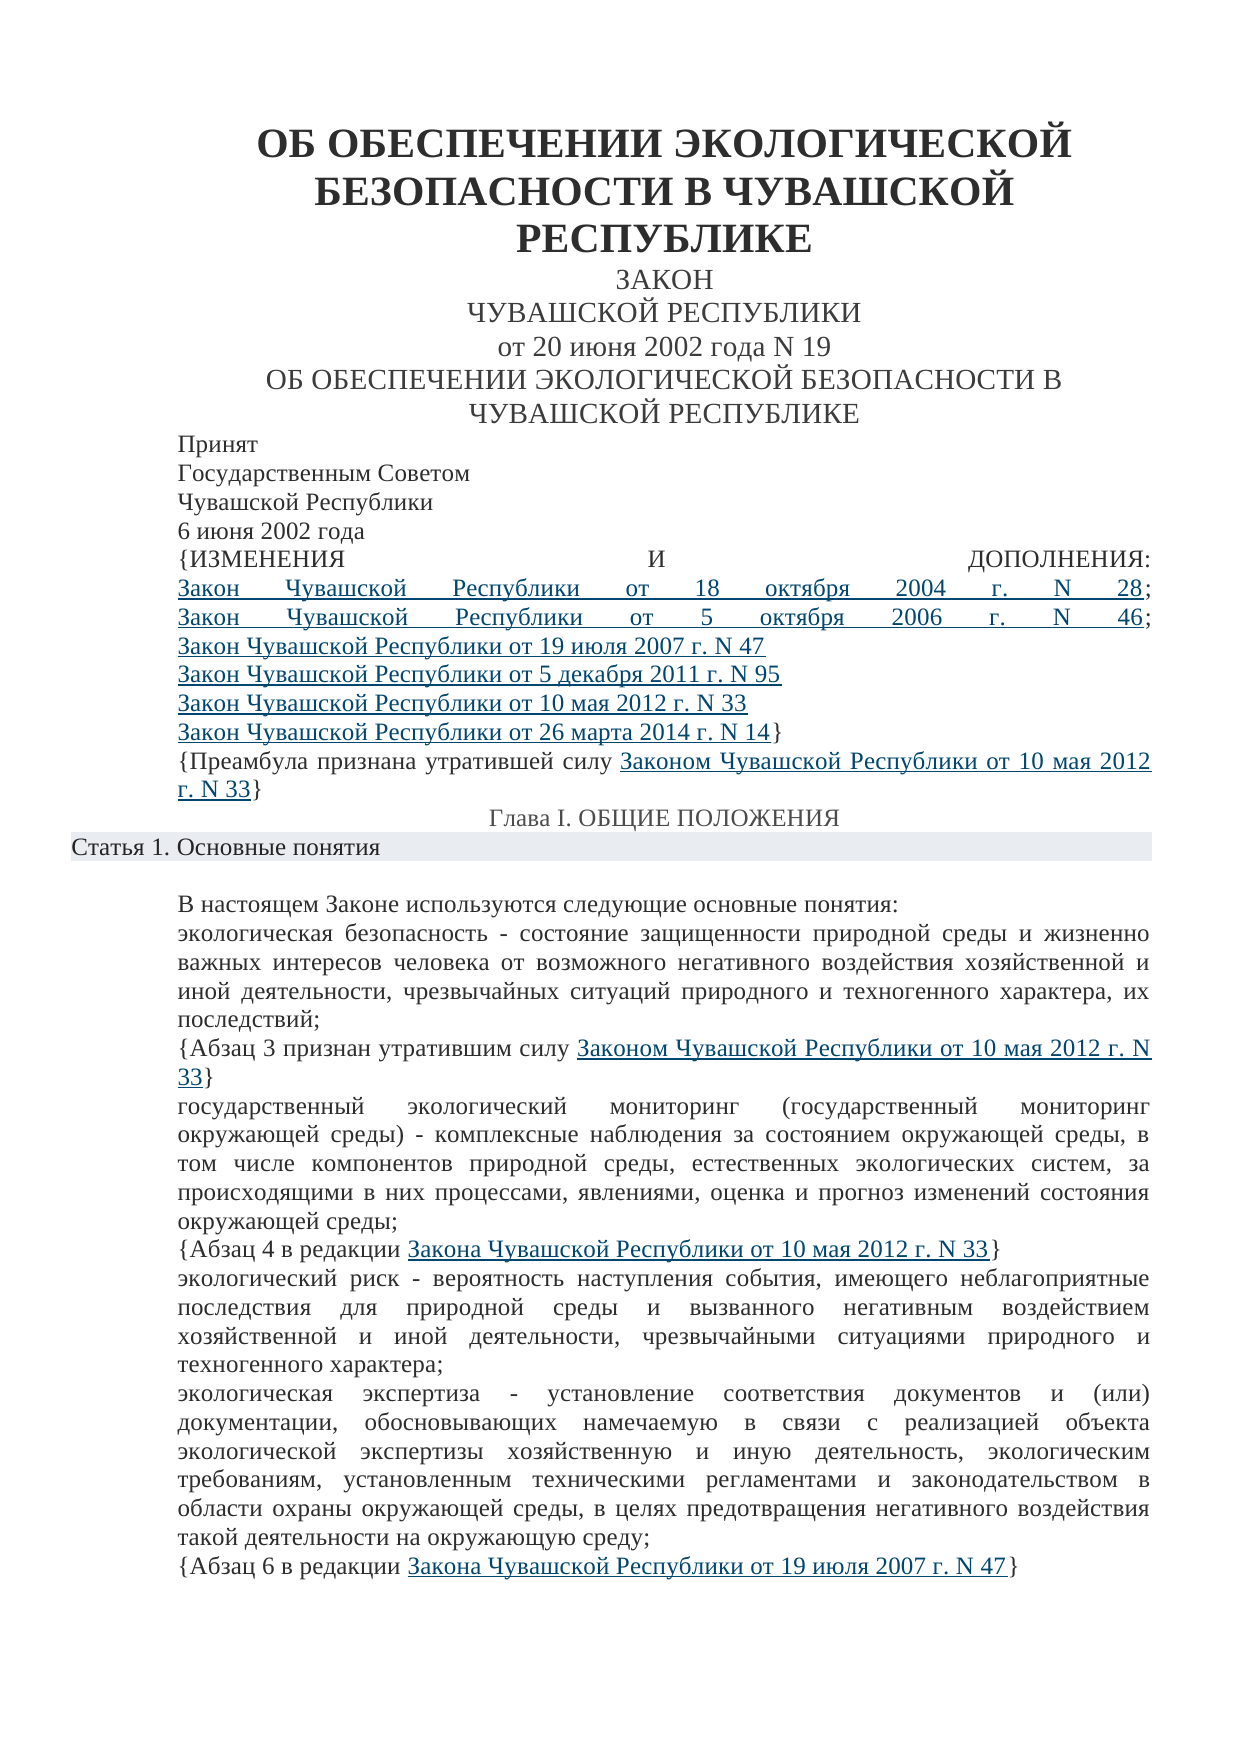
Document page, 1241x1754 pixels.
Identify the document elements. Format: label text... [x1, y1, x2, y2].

text ЧУВАШСКОЙ РЕСПУБЛИКИ [177, 295, 1152, 329]
text экологическая экспертиза - установление соответствия документов и (или) документации, обосновывающих намечаемую в связи с реализацией объекта экологической экспертизы хозяйственную и иную деятельность, экологическим требованиям, установленным техническими регламентами и законодательством в области охраны окружающей среды, в целях предотвращения негативного воздействия такой деятельности на окружающую среду; [177, 1378, 1152, 1551]
text {Абзац 3 признан утратившим силу Законом Чувашской Республики от 10 мая 2012 г. N 33} [177, 1033, 1152, 1091]
text экологический риск - вероятность наступления события, имеющего неблагоприятные последствия для природной среды и вызванного негативным воздействием хозяйственной и иной деятельности, чрезвычайными ситуациями природного и техногенного характера; [177, 1263, 1152, 1378]
text {Абзац 4 в редакции Закона Чувашской Республики от 10 мая 2012 г. N 33} [177, 1234, 1152, 1263]
text от 20 июня 2002 года N 19 [177, 329, 1152, 362]
text экологическая безопасность - состояние защищенности природной среды и жизненно важных интересов человека от возможного негативного воздействия хозяйственной и иной деятельности, чрезвычайных ситуаций природного и техногенного характера, их последствий; [177, 918, 1152, 1033]
text ЗАКОН [177, 262, 1152, 295]
subtitle Глава I. ОБЩИЕ ПОЛОЖЕНИЯ [177, 803, 1152, 832]
text ОБ ОБЕСПЕЧЕНИИ ЭКОЛОГИЧЕСКОЙ БЕЗОПАСНОСТИ В ЧУВАШСКОЙ РЕСПУБЛИКЕ [177, 362, 1152, 429]
text В настоящем Законе используются следующие основные понятия: [177, 861, 1152, 918]
text Государственным Советом [177, 458, 1152, 487]
text государственный экологический мониторинг (государственный мониторинг окружающей среды) - комплексные наблюдения за состоянием окружающей среды, в том числе компонентов природной среды, естественных экологических систем, за происходящими в них процессами, явлениями, оценка и прогноз изменений состояния окружающей среды; [177, 1091, 1152, 1234]
text {Преамбула признана утратившей силу Законом Чувашской Республики от 10 мая 2012 г. N 33} [177, 746, 1152, 803]
text Закон Чувашской Республики от 5 декабря 2011 г. N 95 [177, 659, 1152, 688]
text Закон Чувашской Республики от 10 мая 2012 г. N 33 [177, 688, 1152, 717]
subtitle ОБ ОБЕСПЕЧЕНИИ ЭКОЛОГИЧЕСКОЙ БЕЗОПАСНОСТИ В ЧУВАШСКОЙ РЕСПУБЛИКЕ [177, 118, 1152, 262]
text {Абзац 6 в редакции Закона Чувашской Республики от 19 июля 2007 г. N 47} [177, 1551, 1152, 1579]
text {ИЗМЕНЕНИЯ И ДОПОЛНЕНИЯ: Закон Чувашской Республики от 18 октября 2004 г. N 28; Закон Чувашской Республики от 5 октября 2006 г. N 46; Закон Чувашской Республики от 19 июля 2007 г. N 47 [177, 544, 1152, 659]
text 6 июня 2002 года [177, 516, 1152, 544]
text Чувашской Республики [177, 487, 1152, 516]
text Принят [177, 429, 1152, 458]
subtitle Статья 1. Основные понятия [71, 832, 1152, 861]
text Закон Чувашской Республики от 26 марта 2014 г. N 14} [177, 717, 1152, 746]
